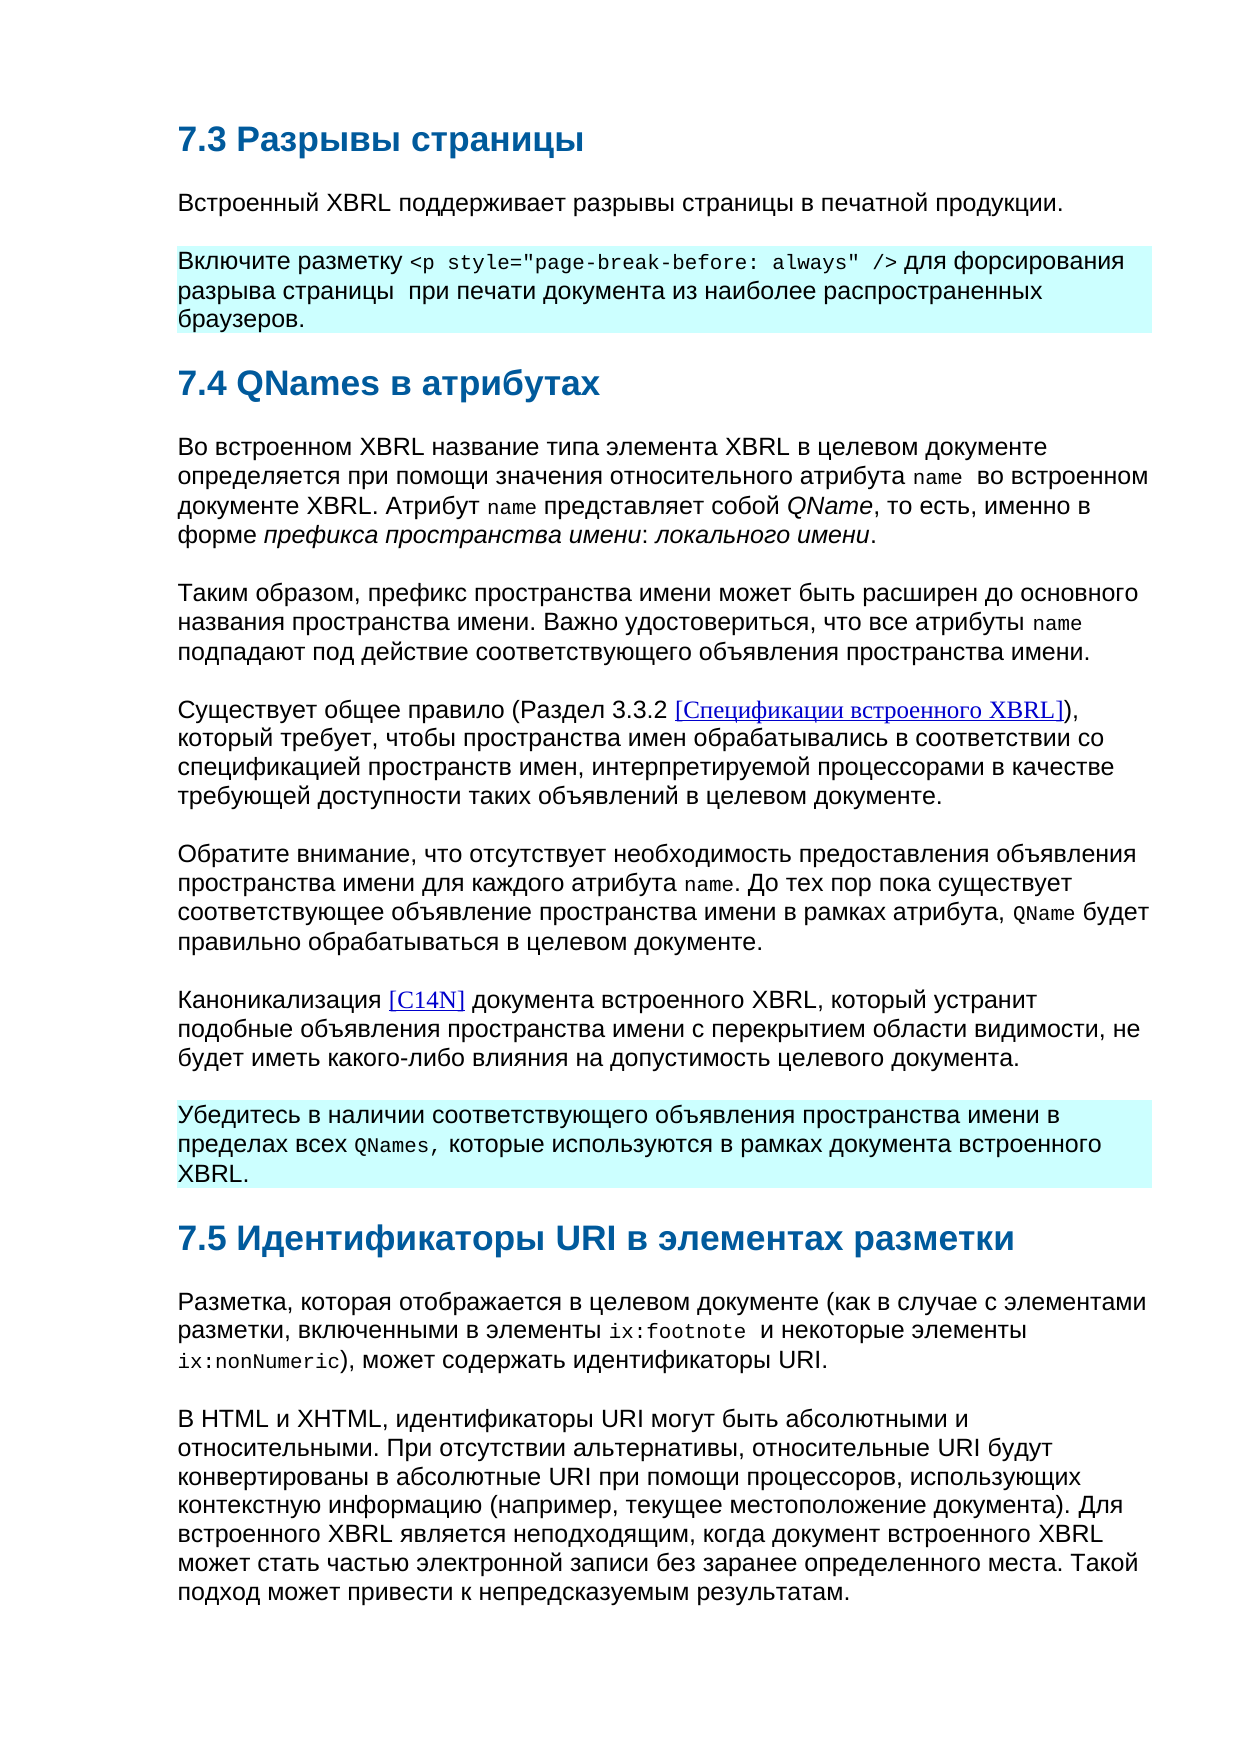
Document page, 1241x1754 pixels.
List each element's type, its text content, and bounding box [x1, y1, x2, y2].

text Встроенный XBRL поддерживает разрывы страницы в печатной продукции. [177, 188, 1152, 217]
text Каноникализация [C14N] документа встроенного XBRL, который устранит подобные объявления пространства имени с перекрытием области видимости, не будет иметь какого-либо влияния на допустимость целевого документа. [177, 985, 1152, 1071]
text Включите разметку <p style="page-break-before: always" /> для форсирования разрыва страницы при печати документа из наиболее распространенных браузеров. [177, 246, 1152, 333]
text Существует общее правило (Раздел 3.3.2 [Спецификации встроенного XBRL]), который требует, чтобы пространства имен обрабатывались в соответствии со спецификацией пространств имен, интерпретируемой процессорами в качестве требующей доступности таких объявлений в целевом документе. [177, 694, 1152, 810]
text Таким образом, префикс пространства имени может быть расширен до основного названия пространства имени. Важно удостовериться, что все атрибуты name подпадают под действие соответствующего объявления пространства имени. [177, 578, 1152, 665]
text Убедитесь в наличии соответствующего объявления пространства имени в пределах всех QNames, которые используются в рамках документа встроенного XBRL. [177, 1100, 1152, 1188]
text 7.3 Разрывы страницы [177, 118, 1152, 159]
text Разметка, которая отображается в целевом документе (как в случае с элементами разметки, включенными в элементы ix:footnote и некоторые элементы ix:nonNumeric), может содержать идентификаторы URI. [177, 1287, 1152, 1375]
text 7.5 Идентификаторы URI в элементах разметки [177, 1217, 1152, 1257]
text 7.4 QNames в атрибутах [177, 362, 1152, 403]
text Во встроенном XBRL название типа элемента XBRL в целевом документе определяется при помощи значения относительного атрибута name во встроенном документе XBRL. Атрибут name представляет собой QName, то есть, именно в форме префикса пространства имени: локального имени. [177, 432, 1152, 549]
text В HTML и XHTML, идентификаторы URI могут быть абсолютными и относительными. При отсутствии альтернативы, относительные URI будут конвертированы в абсолютные URI при помощи процессоров, использующих контекстную информацию (например, текущее местоположение документа). Для встроенного XBRL является неподходящим, когда документ встроенного XBRL может стать частью электронной записи без заранее определенного места. Такой подход может привести к непредсказуемым результатам. [177, 1404, 1152, 1605]
text Обратите внимание, что отсутствует необходимость предоставления объявления пространства имени для каждого атрибута name. До тех пор пока существует соответствующее объявление пространства имени в рамках атрибута, QName будет правильно обрабатываться в целевом документе. [177, 839, 1152, 956]
